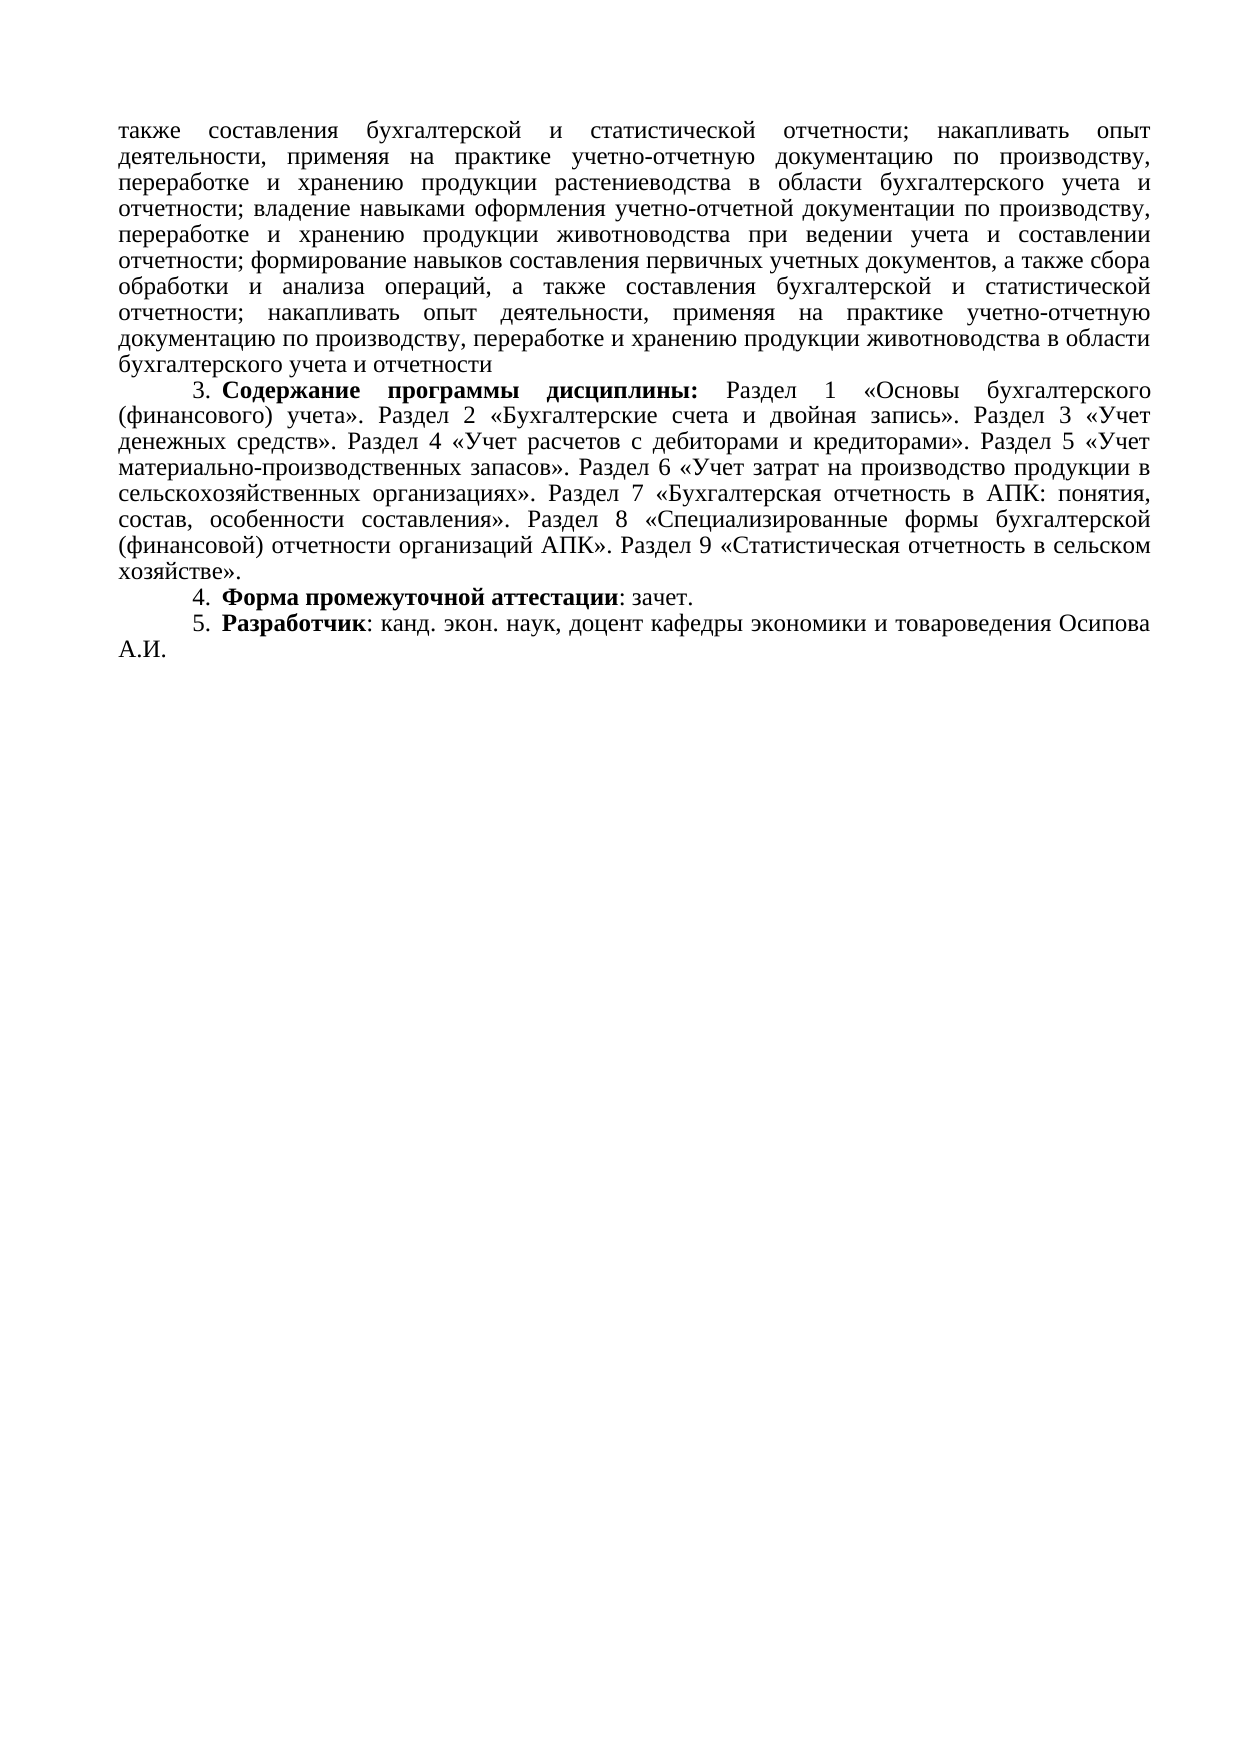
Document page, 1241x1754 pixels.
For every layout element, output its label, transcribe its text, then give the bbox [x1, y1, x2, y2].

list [118, 118, 1152, 377]
list Форма промежуточной аттестации: зачет. [118, 585, 1152, 611]
list Содержание программы дисциплины: Раздел 1 «Основы бухгалтерского (финансового) учета». Раздел 2 «Бухгалтерские счета и двойная запись». Раздел 3 «Учет денежных средств». Раздел 4 «Учет расчетов с дебиторами и кредиторами». Раздел 5 «Учет материально-производственных запасов». Раздел 6 «Учет затрат на производство продукции в сельскохозяйственных организациях». Раздел 7 «Бухгалтерская отчетность в АПК: понятия, состав, особенности составления». Раздел 8 «Специализированные формы бухгалтерской (финансовой) отчетности организаций АПК». Раздел 9 «Статистическая отчетность в сельском хозяйстве». [118, 377, 1152, 585]
list Разработчик: канд. экон. наук, доцент кафедры экономики и товароведения Осипова А.И. [118, 611, 1152, 662]
